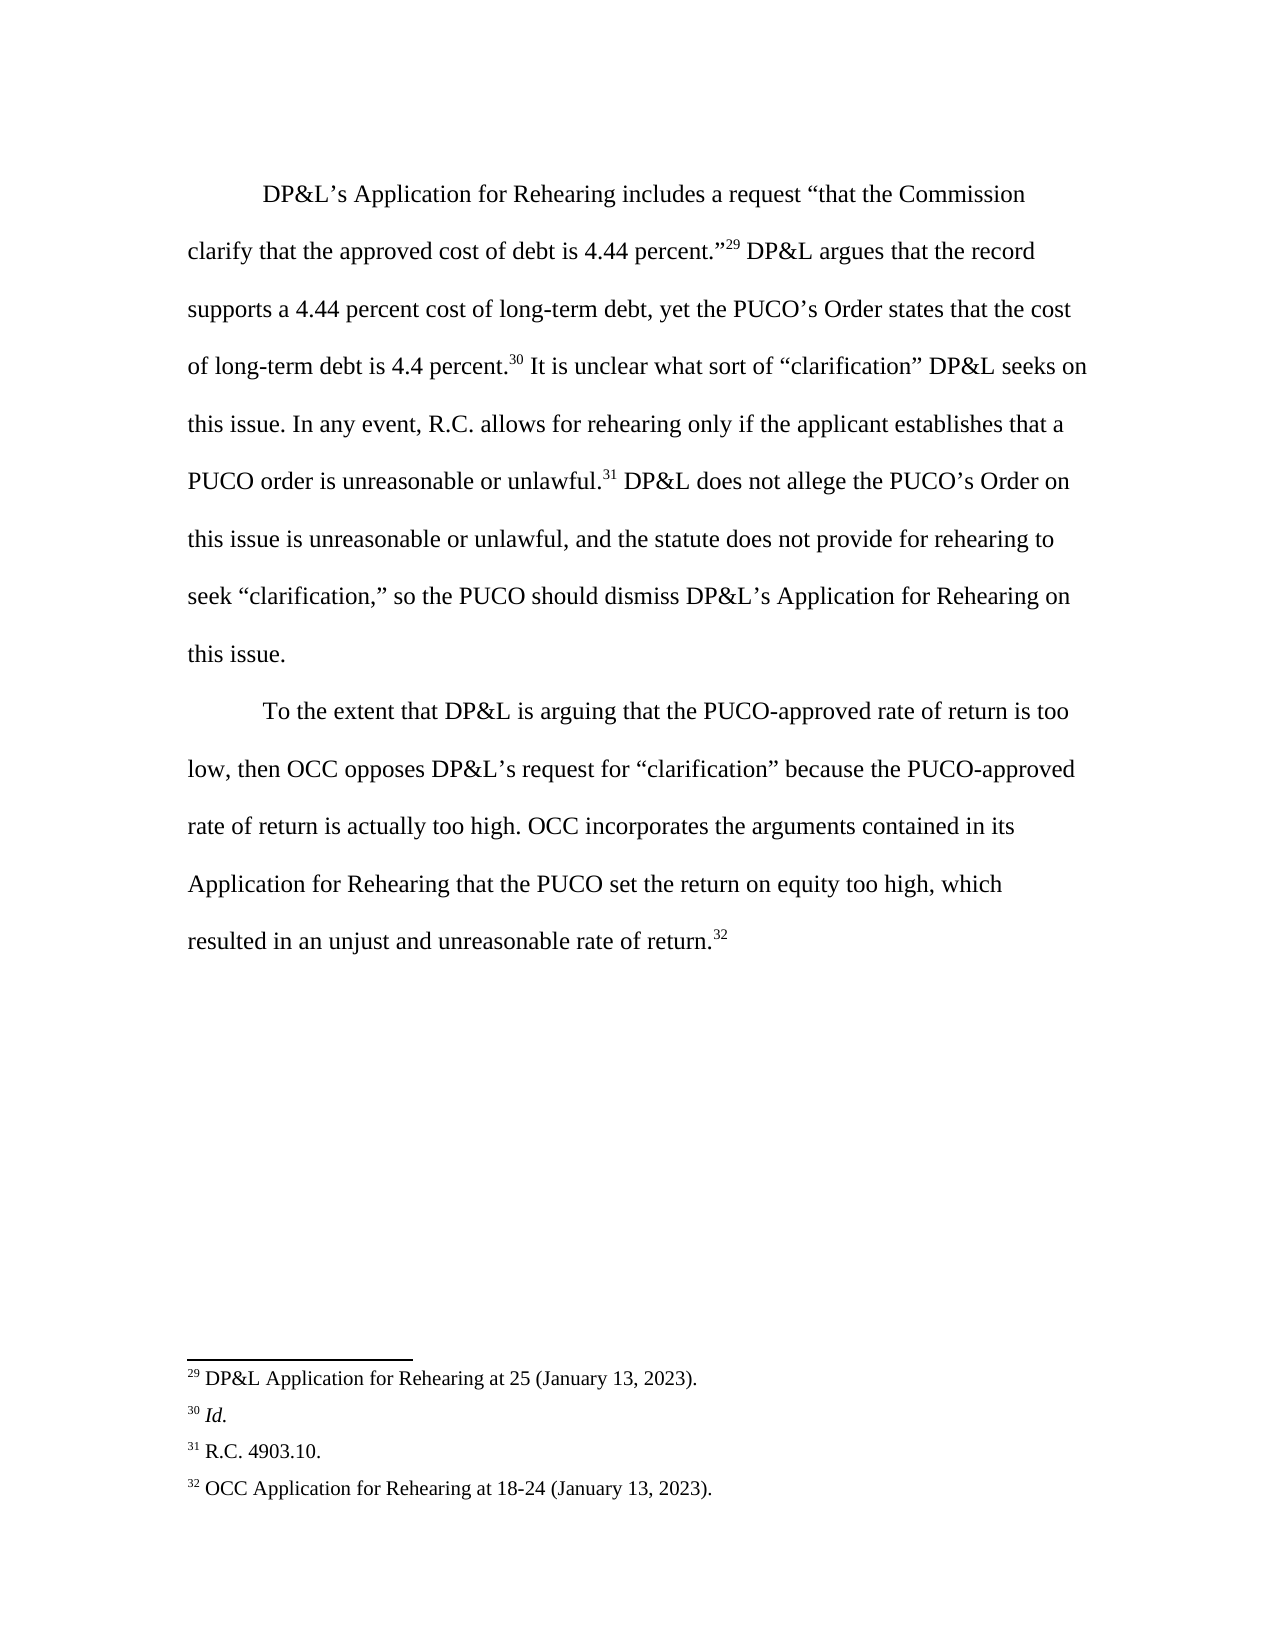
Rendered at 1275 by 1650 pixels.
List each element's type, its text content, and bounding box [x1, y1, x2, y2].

text DP&L’s Application for Rehearing includes a request “that the Commission clarify that the approved cost of debt is 4.44 percent.” DP&L argues that the record supports a 4.44 percent cost of long-term debt, yet the PUCO’s Order states that the cost of long-term debt is 4.4 percent. It is unclear what sort of “clarification” DP&L seeks on this issue. In any event, R.C. allows for rehearing only if the applicant establishes that a PUCO order is unreasonable or unlawful. DP&L does not allege the PUCO’s Order on this issue is unreasonable or unlawful, and the statute does not provide for rehearing to seek “clarification,” so the PUCO should dismiss DP&L’s Application for Rehearing on this issue. [187, 179, 1087, 667]
text To the extent that DP&L is arguing that the PUCO-approved rate of return is too low, then OCC opposes DP&L’s request for “clarification” because the PUCO-approved rate of return is actually too high. OCC incorporates the arguments contained in its Application for Rehearing that the PUCO set the return on equity too high, which resulted in an unjust and unreasonable rate of return. [187, 696, 1087, 955]
